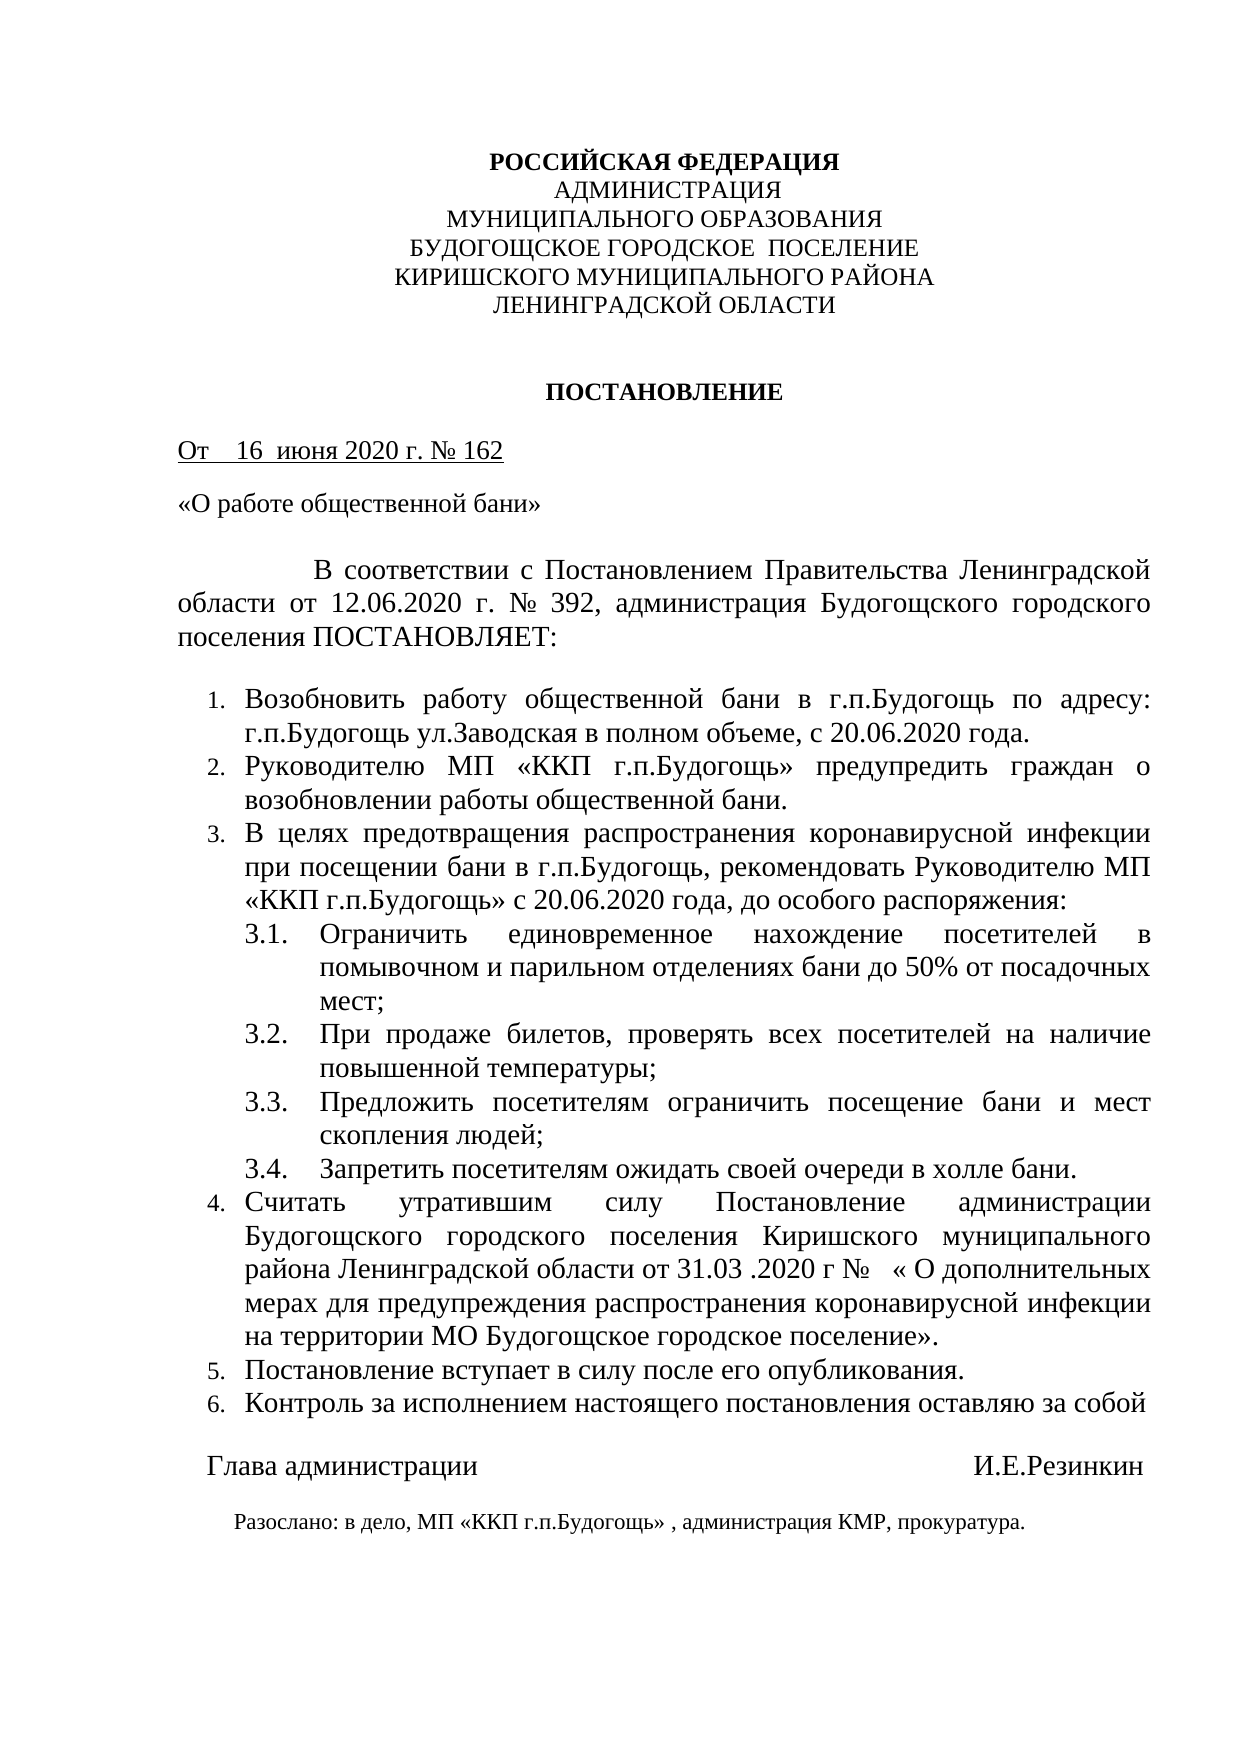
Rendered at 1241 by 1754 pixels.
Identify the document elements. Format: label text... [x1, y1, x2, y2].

text БУДОГОЩСКОЕ ГОРОДСКОЕ ПОСЕЛЕНИЕ [177, 233, 1152, 262]
list Руководителю МП «ККП г.п.Будогощь» предупредить граждан о возобновлении работы общественной бани. [207, 748, 1152, 815]
list Считать утратившим силу Постановление администрации Будогощского городского поселения Киришского муниципального района Ленинградской области от 31.03 .2020 г № « О дополнительных мерах для предупреждения распространения коронавирусной инфекции на территории МО Будогощское городское поселение». [207, 1184, 1152, 1352]
text КИРИШСКОГО МУНИЦИПАЛЬНОГО РАЙОНА [177, 262, 1152, 291]
text АДМИНИСТРАЦИЯ [177, 176, 1152, 204]
text Разослано: в дело, МП «ККП г.п.Будогощь» , администрация КМР, прокуратура. [177, 1508, 1152, 1534]
list При продаже билетов, проверять всех посетителей на наличие повышенной температуры; [244, 1017, 1152, 1084]
list Контроль за исполнением настоящего постановления оставляю за собой [207, 1386, 1152, 1419]
list Предложить посетителям ограничить посещение бани и мест скопления людей; [244, 1084, 1152, 1151]
text ПОСТАНОВЛЕНИЕ [177, 377, 1152, 406]
list Ограничить единовременное нахождение посетителей в помывочном и парильном отделениях бани до 50% от посадочных мест; [244, 916, 1152, 1017]
text В соответствии с Постановлением Правительства Ленинградской области от 12.06.2020 г. № 392, администрация Будогощского городского поселения ПОСТАНОВЛЯЕТ: [177, 552, 1152, 652]
text ЛЕНИНГРАДСКОЙ ОБЛАСТИ [177, 291, 1152, 319]
text РОССИЙСКАЯ ФЕДЕРАЦИЯ [177, 147, 1152, 176]
text МУНИЦИПАЛЬНОГО ОБРАЗОВАНИЯ [177, 204, 1152, 233]
list Постановление вступает в силу после его опубликования. [207, 1352, 1152, 1386]
text От 16 июня 2020 г. № 162 [177, 434, 1152, 466]
list Возобновить работу общественной бани в г.п.Будогощь по адресу: г.п.Будогощь ул.Заводская в полном объеме, с 20.06.2020 года. [207, 681, 1152, 748]
text «О работе общественной бани» [177, 487, 1152, 518]
list Запретить посетителям ожидать своей очереди в холле бани. [244, 1151, 1152, 1184]
text Глава администрации И.Е.Резинкин [177, 1448, 1152, 1481]
list В целях предотвращения распространения коронавирусной инфекции при посещении бани в г.п.Будогощь, рекомендовать Руководителю МП «ККП г.п.Будогощь» с 20.06.2020 года, до особого распоряжения: [207, 815, 1152, 916]
